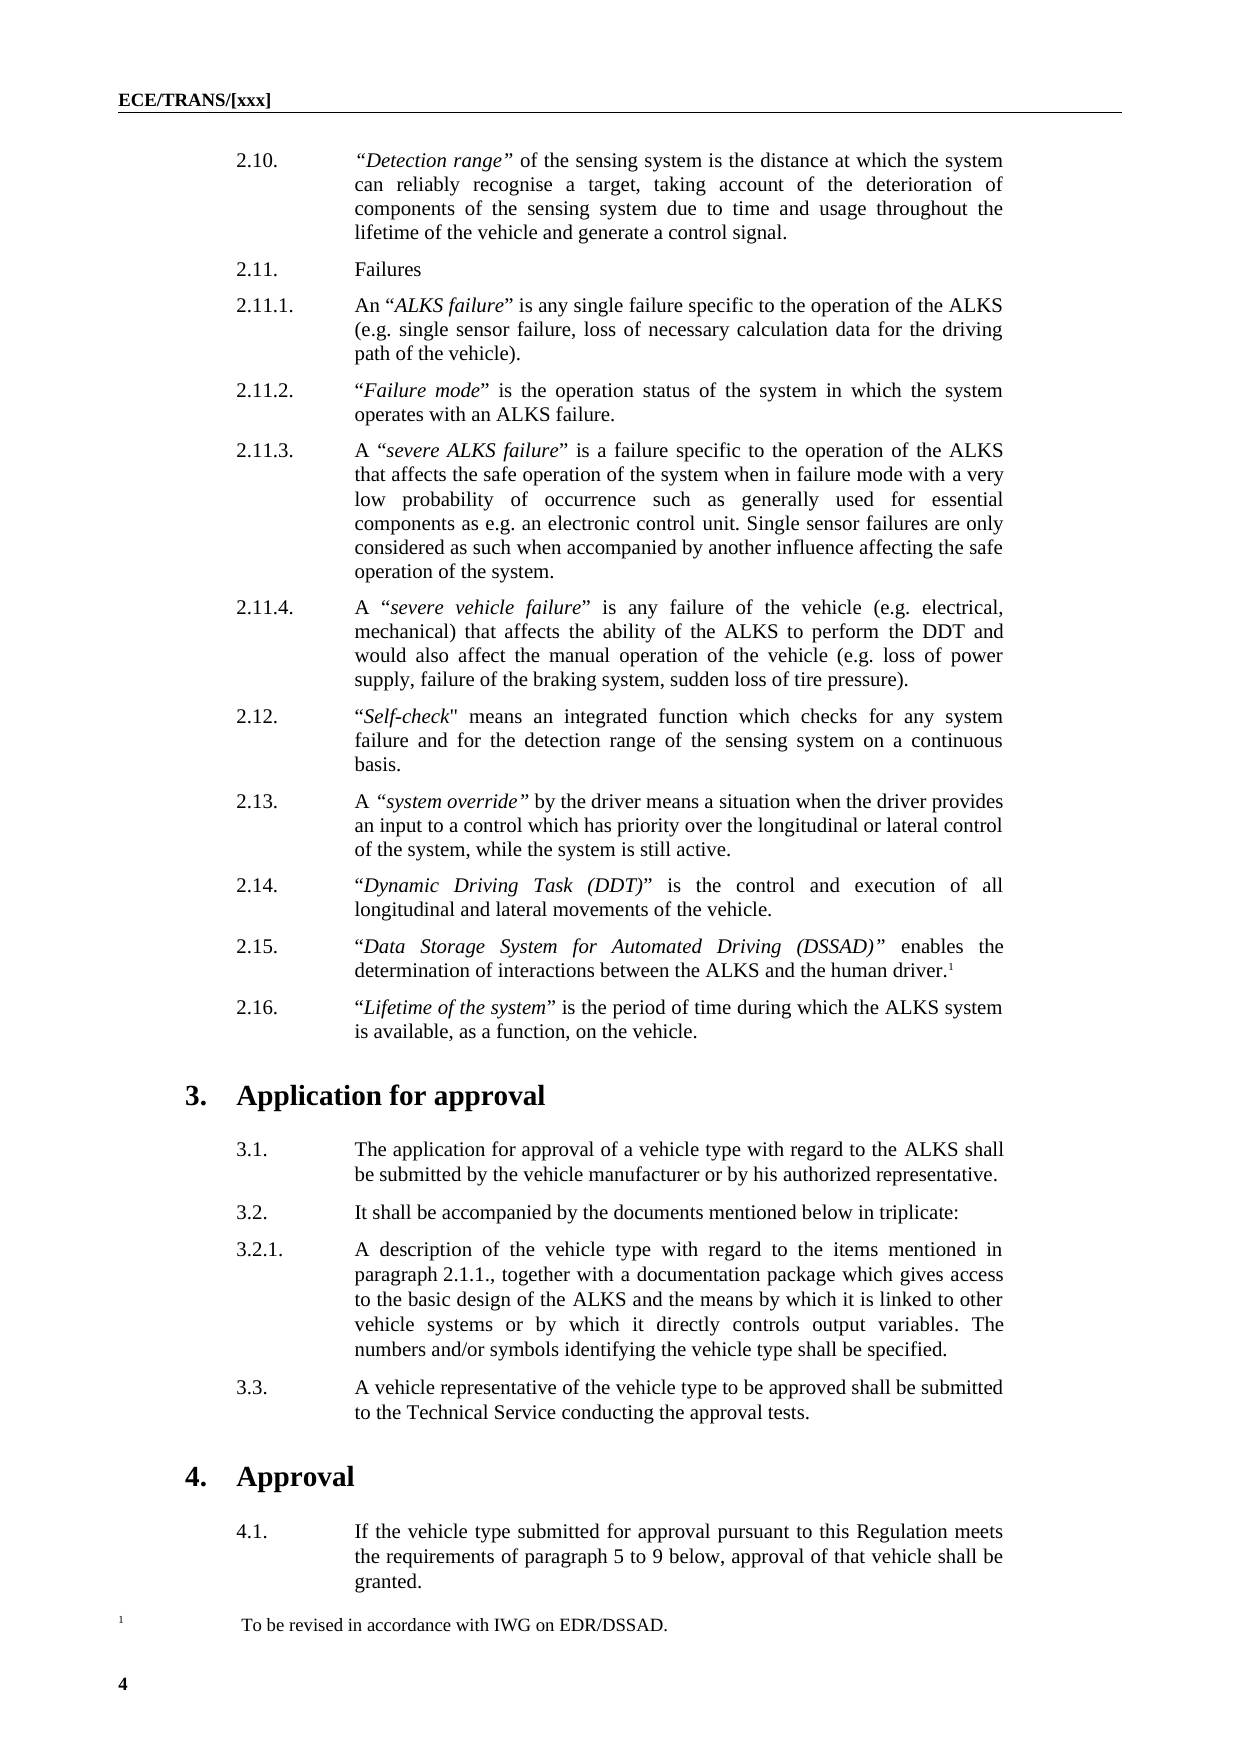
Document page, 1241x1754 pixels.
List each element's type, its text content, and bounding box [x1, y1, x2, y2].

text 2.13. A “system override” by the driver means a situation when the driver provides an input to a control which has priority over the longitudinal or lateral control of the system, while the system is still active. [236, 789, 1004, 861]
text 2.15. “Data Storage System for Automated Driving (DSSAD)” enables the determination of interactions between the ALKS and the human driver. [236, 934, 1004, 982]
text 3.2. It shall be accompanied by the documents mentioned below in triplicate: [236, 1199, 1004, 1224]
text 2.11.2. “Failure mode” is the operation status of the system in which the system operates with an ALKS failure. [236, 378, 1004, 426]
text 4.1. If the vehicle type submitted for approval pursuant to this Regulation meets the requirements of paragraph 5 to 9 below, approval of that vehicle shall be granted. [236, 1518, 1004, 1593]
text 4. Approval [118, 1461, 1004, 1493]
text 2.11. Failures [236, 256, 1004, 281]
text 3.1. The application for approval of a vehicle type with regard to the ALKS shall be submitted by the vehicle manufacturer or by his authorized representative. [236, 1136, 1004, 1186]
text 2.14. “Dynamic Driving Task (DDT)” is the control and execution of all longitudinal and lateral movements of the vehicle. [236, 873, 1004, 921]
text 2.10. “Detection range” of the sensing system is the distance at which the system can reliably recognise a target, taking account of the deterioration of components of the sensing system due to time and usage throughout the lifetime of the vehicle and generate a control signal. [236, 148, 1004, 244]
text 2.11.3. A “severe ALKS failure” is a failure specific to the operation of the ALKS that affects the safe operation of the system when in failure mode with a very low probability of occurrence such as generally used for essential components as e.g. an electronic control unit. Single sensor failures are only considered as such when accompanied by another influence affecting the safe operation of the system. [236, 438, 1004, 583]
text 2.12. “Self-check" means an integrated function which checks for any system failure and for the detection range of the sensing system on a continuous basis. [236, 704, 1004, 776]
text 3.2.1. A description of the vehicle type with regard to the items mentioned in paragraph 2.1.1., together with a documentation package which gives access to the basic design of the ALKS and the means by which it is linked to other vehicle systems or by which it directly controls output variables. The numbers and/or symbols identifying the vehicle type shall be specified. [236, 1236, 1004, 1361]
text 2.11.1. An “ALKS failure” is any single failure specific to the operation of the ALKS (e.g. single sensor failure, loss of necessary calculation data for the driving path of the vehicle). [236, 293, 1004, 365]
text 2.11.4. A “severe vehicle failure” is any failure of the vehicle (e.g. electrical, mechanical) that affects the ability of the ALKS to perform the DDT and would also affect the manual operation of the vehicle (e.g. loss of power supply, failure of the braking system, sudden loss of tire pressure). [236, 595, 1004, 691]
text 2.16. “Lifetime of the system” is the period of time during which the ALKS system is available, as a function, on the vehicle. [236, 994, 1004, 1043]
text 3. Application for approval [118, 1080, 1004, 1111]
text 3.3. A vehicle representative of the vehicle type to be approved shall be submitted to the Technical Service conducting the approval tests. [236, 1374, 1004, 1424]
